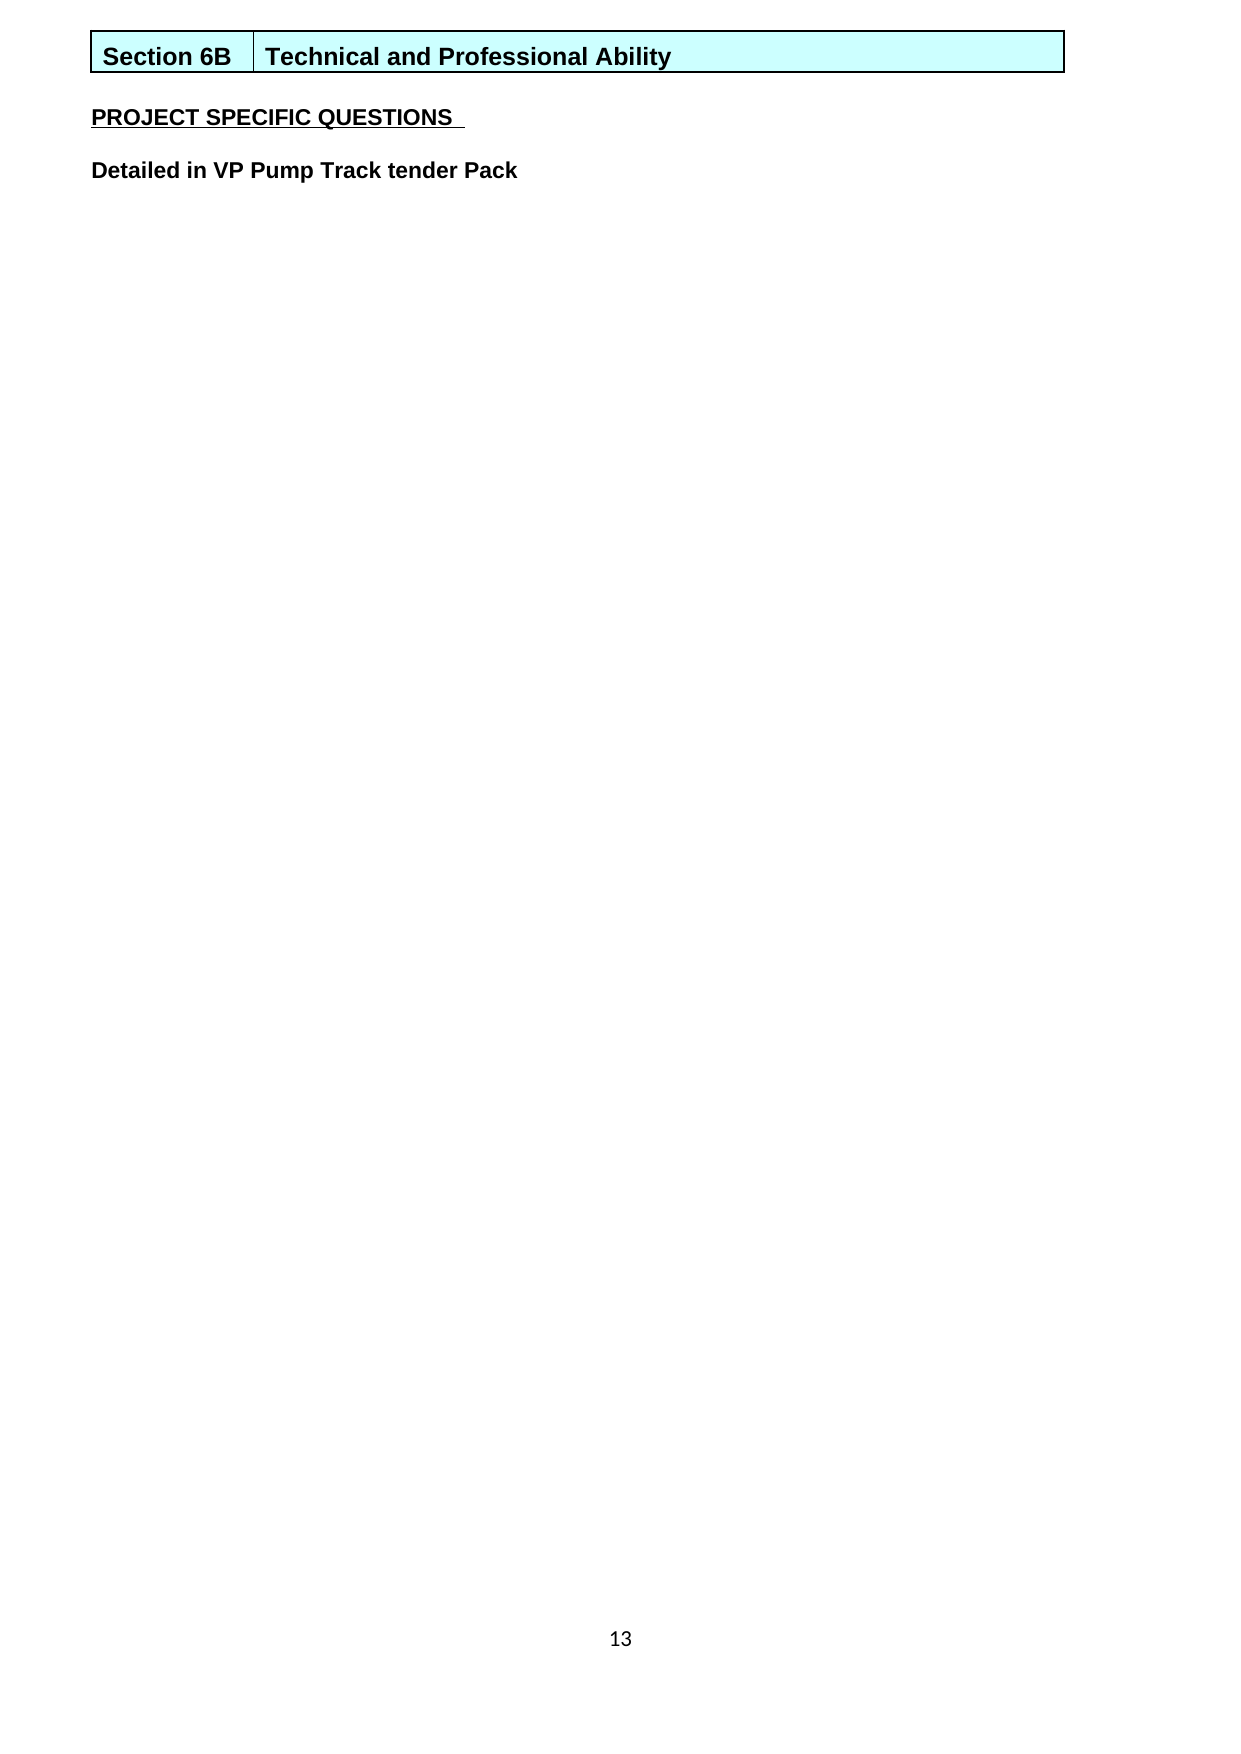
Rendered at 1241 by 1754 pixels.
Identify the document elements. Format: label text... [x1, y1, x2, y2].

text Detailed in VP Pump Track tender Pack [91, 157, 1090, 183]
text PROJECT SPECIFIC QUESTIONS [91, 104, 1090, 130]
table_header Technical and Professional Ability [254, 32, 1063, 71]
table_header Section 6B [92, 32, 253, 71]
